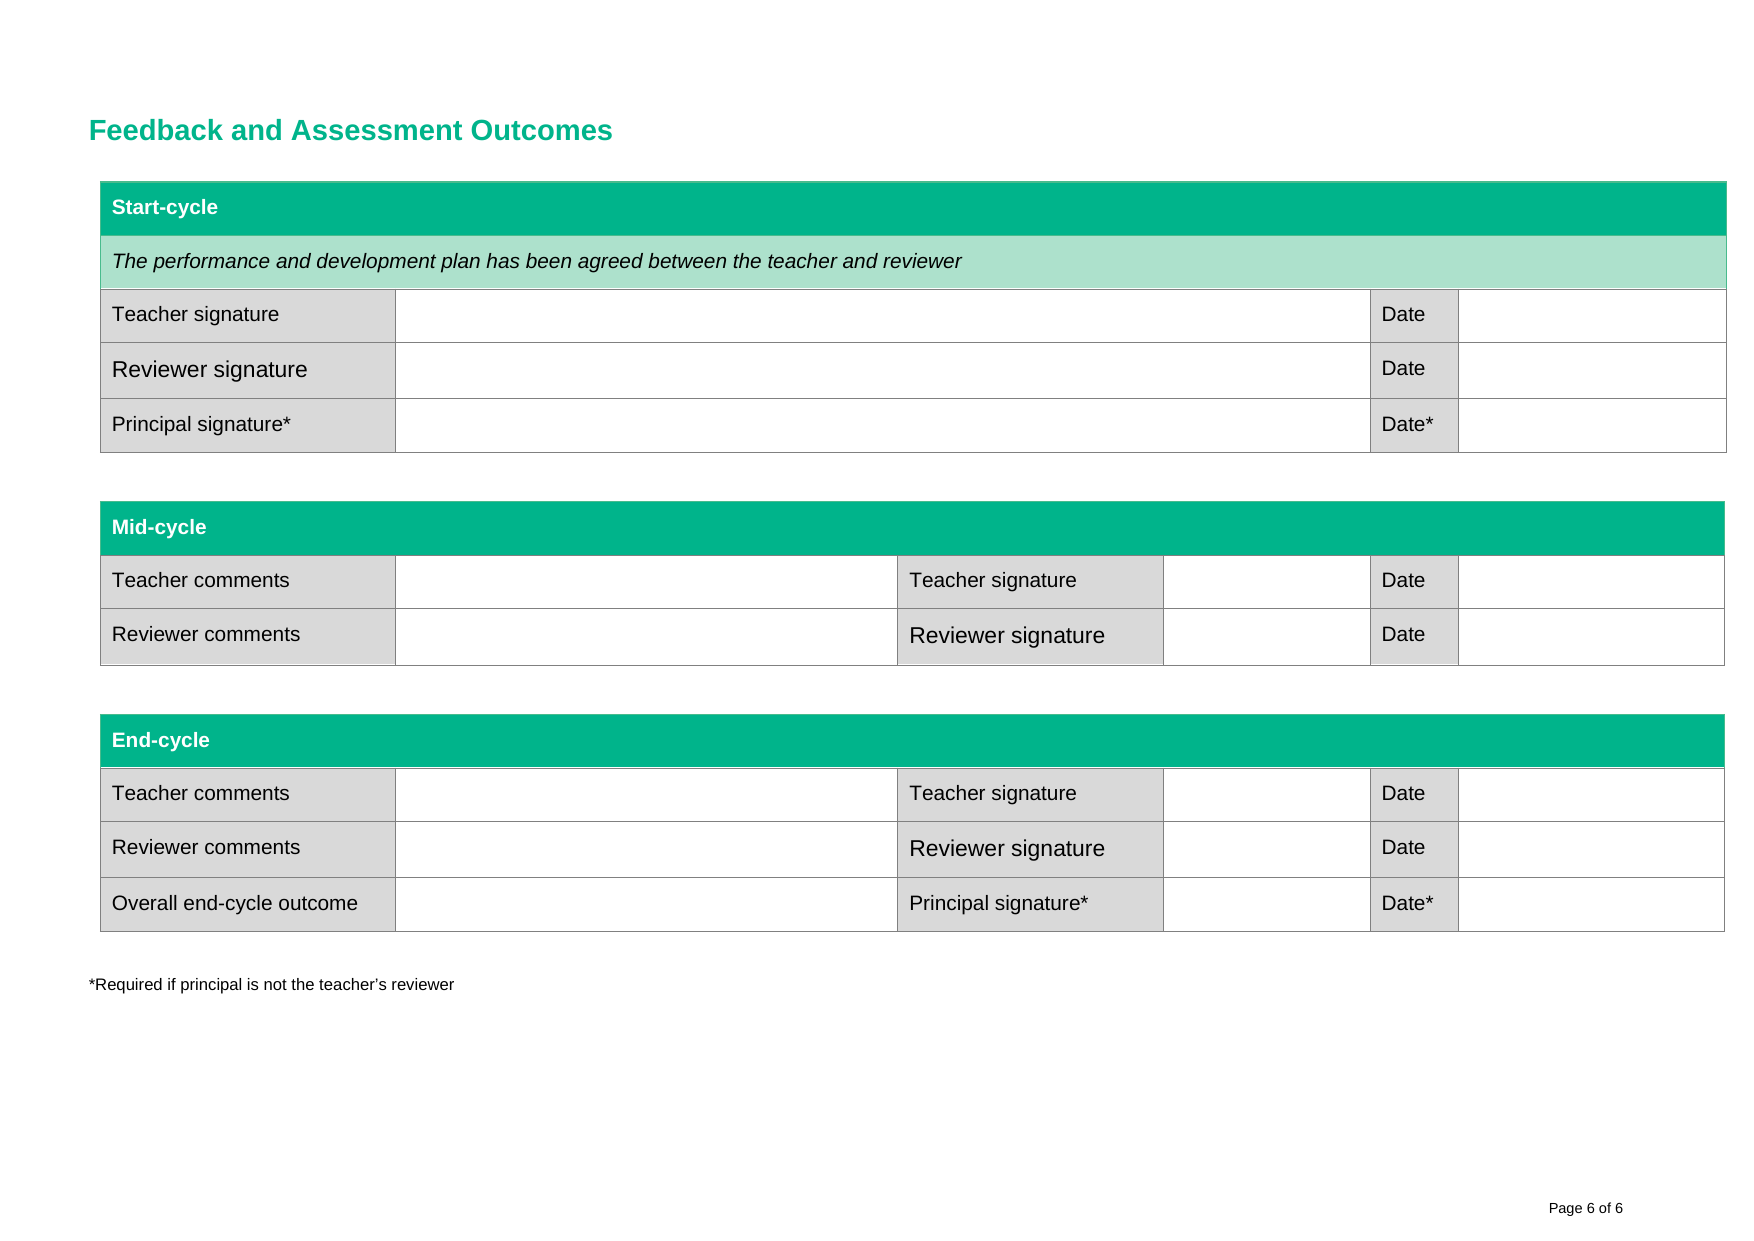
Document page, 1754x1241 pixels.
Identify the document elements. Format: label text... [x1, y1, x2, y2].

table_cell Date [1371, 769, 1458, 821]
table_cell [1459, 556, 1724, 608]
table_cell [1164, 769, 1370, 821]
table_cell [396, 290, 1370, 342]
table_cell Reviewer comments [101, 822, 395, 877]
table_cell Teacher comments [101, 556, 395, 608]
table_cell Teacher comments [101, 769, 395, 821]
table_cell Date [1371, 609, 1458, 664]
table_cell [396, 556, 897, 608]
table_cell Reviewer signature [898, 609, 1163, 664]
table_cell [1164, 609, 1370, 664]
table_cell Date [1371, 343, 1458, 398]
table_cell [396, 399, 1370, 452]
table_cell [396, 343, 1370, 398]
table_cell [1459, 343, 1726, 398]
table_cell Teacher signature [101, 290, 395, 342]
table_cell Date [1371, 822, 1458, 877]
table_cell Reviewer signature [898, 822, 1163, 877]
table_cell [1459, 399, 1726, 452]
table_cell [1459, 290, 1726, 342]
table_cell Date* [1371, 878, 1458, 931]
table_cell Date [1371, 556, 1458, 608]
text *Required if principal is not the teacher’s reviewer [88, 974, 1703, 994]
table_cell Teacher signature [898, 556, 1163, 608]
table_cell Reviewer signature [101, 343, 395, 398]
table_cell [1164, 878, 1370, 931]
table_cell [1164, 556, 1370, 608]
table_cell Date* [1371, 399, 1458, 452]
table_cell The performance and development plan has been agreed between the teacher and reviewer [101, 236, 1726, 288]
table_cell Principal signature* [101, 399, 395, 452]
table_cell Reviewer comments [101, 609, 395, 664]
table_cell [1459, 878, 1724, 931]
table_cell Date [1371, 290, 1458, 342]
table_header Start-cycle [101, 183, 1726, 235]
table_cell Overall end-cycle outcome [101, 878, 395, 931]
table_cell [1459, 769, 1724, 821]
table_cell Principal signature* [898, 878, 1163, 931]
table_cell [396, 878, 897, 931]
table_cell [1164, 822, 1370, 877]
table_header End-cycle [101, 715, 1724, 767]
table_cell [396, 769, 897, 821]
table_cell [396, 609, 897, 664]
text Feedback and Assessment Outcomes [88, 113, 1636, 146]
table_header Mid-cycle [101, 502, 1724, 555]
table_cell [1459, 609, 1724, 664]
table_cell [1459, 822, 1724, 877]
table_cell Teacher signature [898, 769, 1163, 821]
table_cell [396, 822, 897, 877]
